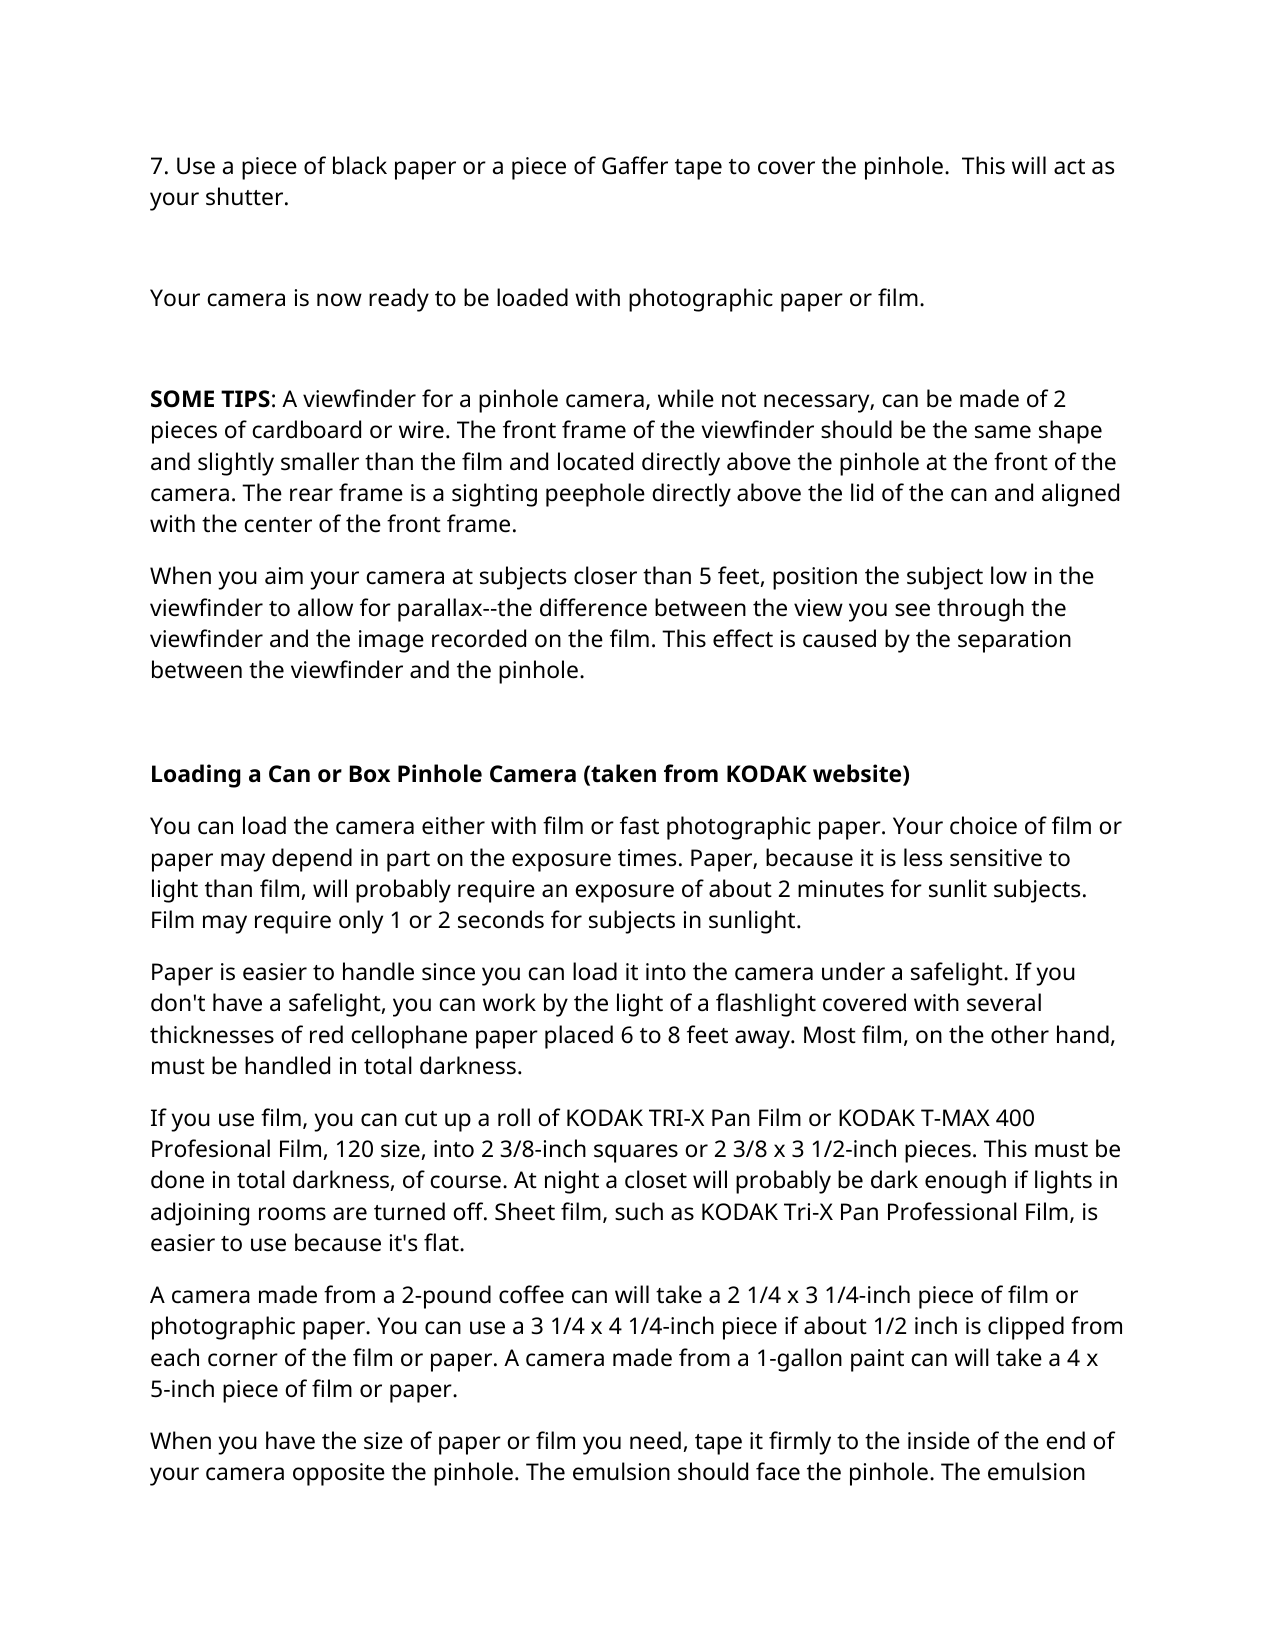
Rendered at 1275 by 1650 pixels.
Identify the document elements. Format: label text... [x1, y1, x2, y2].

text Paper is easier to handle since you can load it into the camera under a safelight. If you don't have a safelight, you can work by the light of a flashlight covered with several thicknesses of red cellophane paper placed 6 to 8 feet away. Most film, on the other hand, must be handled in total darkness. [150, 956, 1125, 1081]
text A camera made from a 2-pound coffee can will take a 2 1/4 x 3 1/4-inch piece of film or photographic paper. You can use a 3 1/4 x 4 1/4-inch piece if about 1/2 inch is clipped from each corner of the film or paper. A camera made from a 1-gallon paint can will take a 4 x 5-inch piece of film or paper. [150, 1279, 1125, 1404]
text If you use film, you can cut up a roll of KODAK TRI-X Pan Film or KODAK T-MAX 400 Profesional Film, 120 size, into 2 3/8-inch squares or 2 3/8 x 3 1/2-inch pieces. This must be done in total darkness, of course. At night a closet will probably be dark enough if lights in adjoining rooms are turned off. Sheet film, such as KODAK Tri-X Pan Professional Film, is easier to use because it's flat. [150, 1102, 1125, 1258]
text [150, 1425, 1125, 1487]
text You can load the camera either with film or fast photographic paper. Your choice of film or paper may depend in part on the exposure times. Paper, because it is less sensitive to light than film, will probably require an exposure of about 2 minutes for sunlit subjects. Film may require only 1 or 2 seconds for subjects in sunlight. [150, 810, 1125, 935]
text Your camera is now ready to be loaded with photographic paper or film. [150, 282, 1125, 313]
text 7. Use a piece of black paper or a piece of Gaffer tape to cover the pinhole. This will act as your shutter. [150, 150, 1125, 212]
text SOME TIPS: A viewfinder for a pinhole camera, while not necessary, can be made of 2 pieces of cardboard or wire. The front frame of the viewfinder should be the same shape and slightly smaller than the film and located directly above the pinhole at the front of the camera. The rear frame is a sighting peephole directly above the lid of the can and aligned with the center of the front frame. [150, 383, 1125, 539]
text When you aim your camera at subjects closer than 5 feet, position the subject low in the viewfinder to allow for parallax--the difference between the view you see through the viewfinder and the image recorded on the film. This effect is caused by the separation between the viewfinder and the pinhole. [150, 560, 1125, 685]
text Loading a Can or Box Pinhole Camera (taken from KODAK website) [150, 758, 1125, 789]
